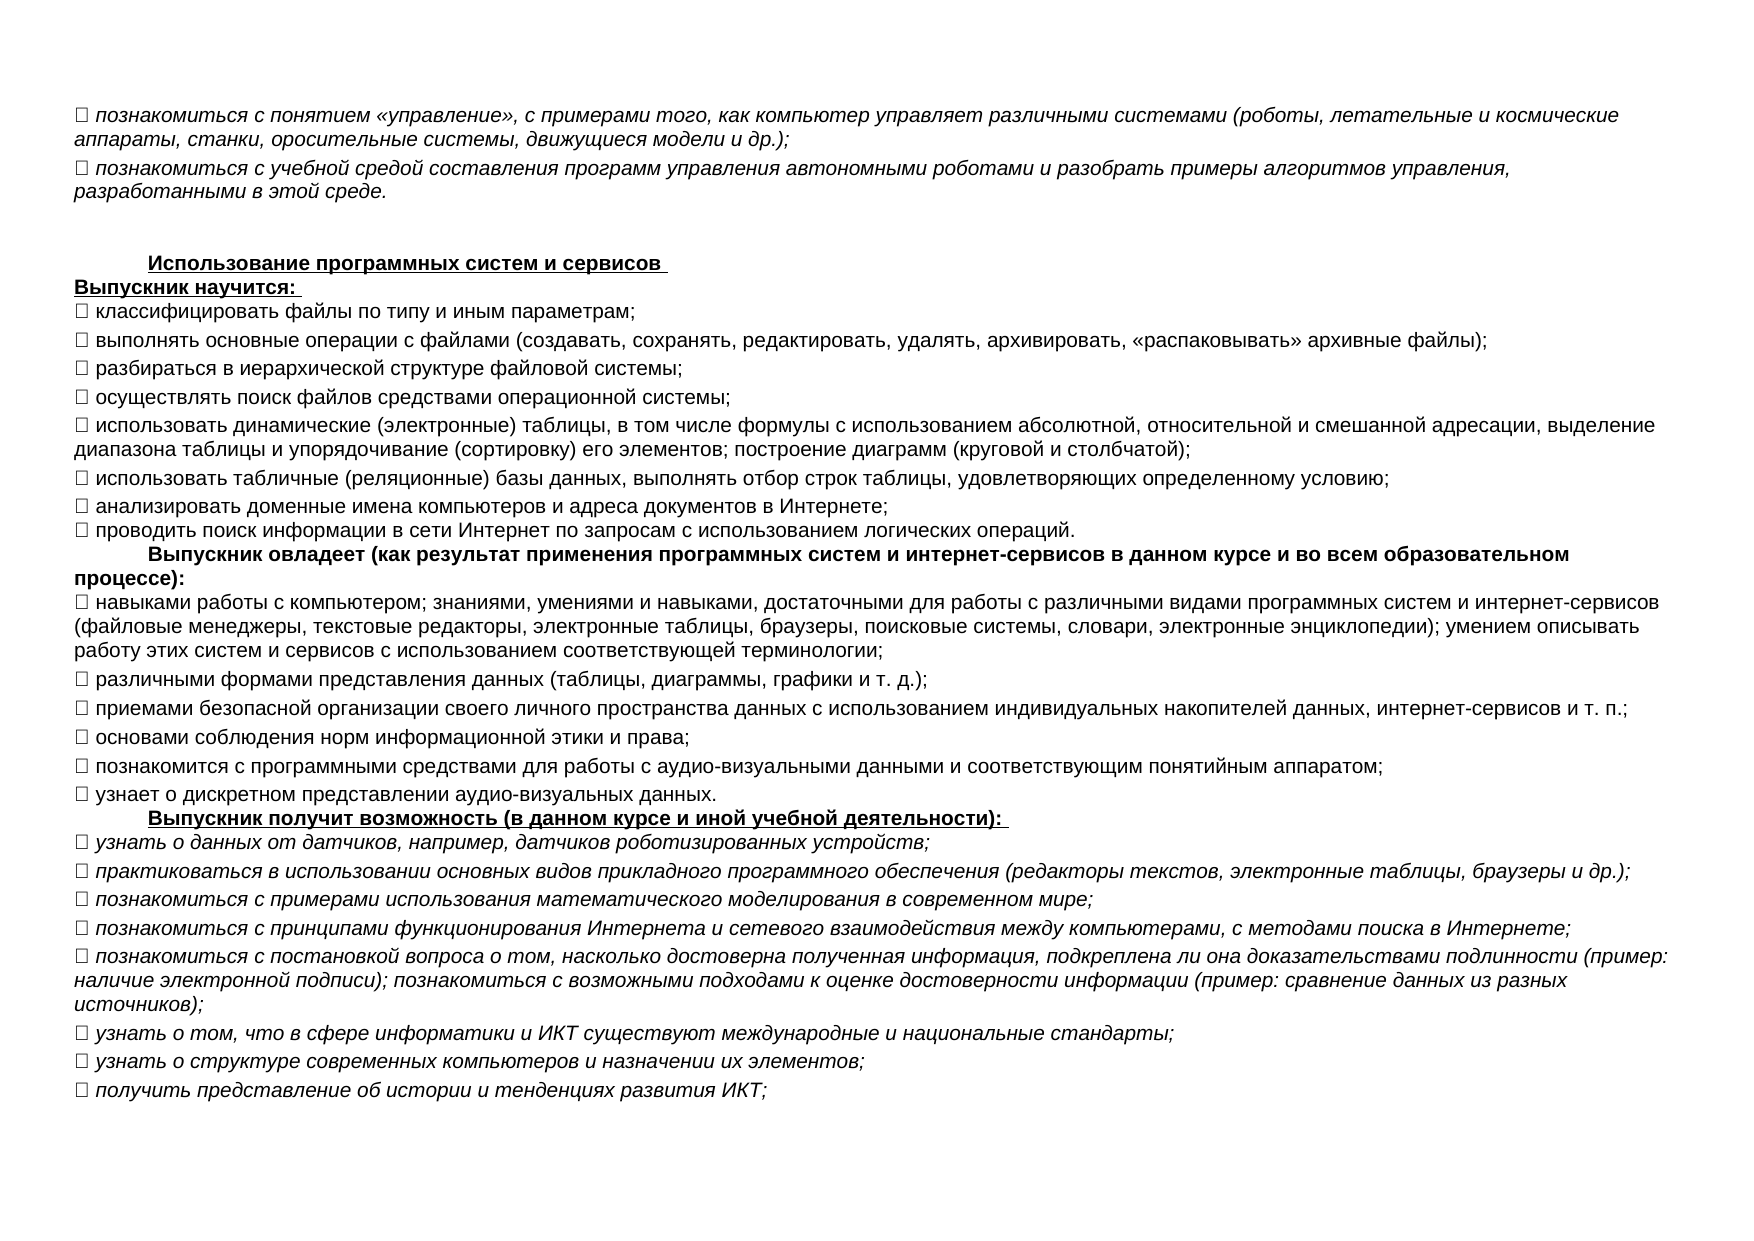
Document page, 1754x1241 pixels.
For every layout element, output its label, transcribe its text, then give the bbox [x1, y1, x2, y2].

text  узнает о дискретном представлении аудио-визуальных данных. [74, 782, 1683, 806]
text  познакомиться с постановкой вопроса о том, насколько достоверна полученная информация, подкреплена ли она доказательствами подлинности (пример: наличие электронной подписи); познакомиться с возможными подходами к оценке достоверности информации (пример: сравнение данных из разных источников); [74, 944, 1683, 1016]
text  приемами безопасной организации своего личного пространства данных с использованием индивидуальных накопителей данных, интернет-сервисов и т. п.; [74, 696, 1683, 720]
text Выпускник овладеет (как результат применения программных систем и интернет-сервисов в данном курсе и во всем образовательном процессе): [74, 542, 1683, 590]
text  осуществлять поиск файлов средствами операционной системы; [74, 385, 1683, 409]
text  познакомится с программными средствами для работы с аудио-визуальными данными и соответствующим понятийным аппаратом; [74, 753, 1683, 777]
text Выпускник получит возможность (в данном курсе и иной учебной деятельности): [74, 806, 1683, 830]
text  анализировать доменные имена компьютеров и адреса документов в Интернете; [74, 494, 1683, 518]
text  узнать о данных от датчиков, например, датчиков роботизированных устройств; [74, 830, 1683, 854]
text  выполнять основные операции с файлами (создавать, сохранять, редактировать, удалять, архивировать, «распаковывать» архивные файлы); [74, 328, 1683, 352]
text  узнать о структуре современных компьютеров и назначении их элементов; [74, 1049, 1683, 1073]
text  познакомиться с понятием «управление», с примерами того, как компьютер управляет различными системами (роботы, летательные и космические аппараты, станки, оросительные системы, движущиеся модели и др.); [74, 103, 1683, 151]
text  навыками работы с компьютером; знаниями, умениями и навыками, достаточными для работы с различными видами программных систем и интернет-сервисов (файловые менеджеры, текстовые редакторы, электронные таблицы, браузеры, поисковые системы, словари, электронные энциклопедии); умением описывать работу этих систем и сервисов с использованием соответствующей терминологии; [74, 590, 1683, 662]
text Использование программных систем и сервисов [74, 251, 1683, 275]
text  познакомиться с учебной средой составления программ управления автономными роботами и разобрать примеры алгоритмов управления, разработанными в этой среде. [74, 155, 1683, 203]
text  практиковаться в использовании основных видов прикладного программного обеспечения (редакторы текстов, электронные таблицы, браузеры и др.); [74, 859, 1683, 883]
text  узнать о том, что в сфере информатики и ИКТ существуют международные и национальные стандарты; [74, 1021, 1683, 1045]
text Выпускник научится: [74, 275, 1683, 299]
text  познакомиться с принципами функционирования Интернета и сетевого взаимодействия между компьютерами, с методами поиска в Интернете; [74, 916, 1683, 940]
text  использовать динамические (электронные) таблицы, в том числе формулы с использованием абсолютной, относительной и смешанной адресации, выделение диапазона таблицы и упорядочивание (сортировку) его элементов; построение диаграмм (круговой и столбчатой); [74, 413, 1683, 461]
text  проводить поиск информации в сети Интернет по запросам с использованием логических операций. [74, 518, 1683, 542]
text  использовать табличные (реляционные) базы данных, выполнять отбор строк таблицы, удовлетворяющих определенному условию; [74, 466, 1683, 490]
text  классифицировать файлы по типу и иным параметрам; [74, 299, 1683, 323]
text  разбираться в иерархической структуре файловой системы; [74, 356, 1683, 380]
text  различными формами представления данных (таблицы, диаграммы, графики и т. д.); [74, 667, 1683, 691]
text  познакомиться с примерами использования математического моделирования в современном мире; [74, 887, 1683, 911]
text  основами соблюдения норм информационной этики и права; [74, 724, 1683, 748]
text  получить представление об истории и тенденциях развития ИКТ; [74, 1078, 1683, 1102]
